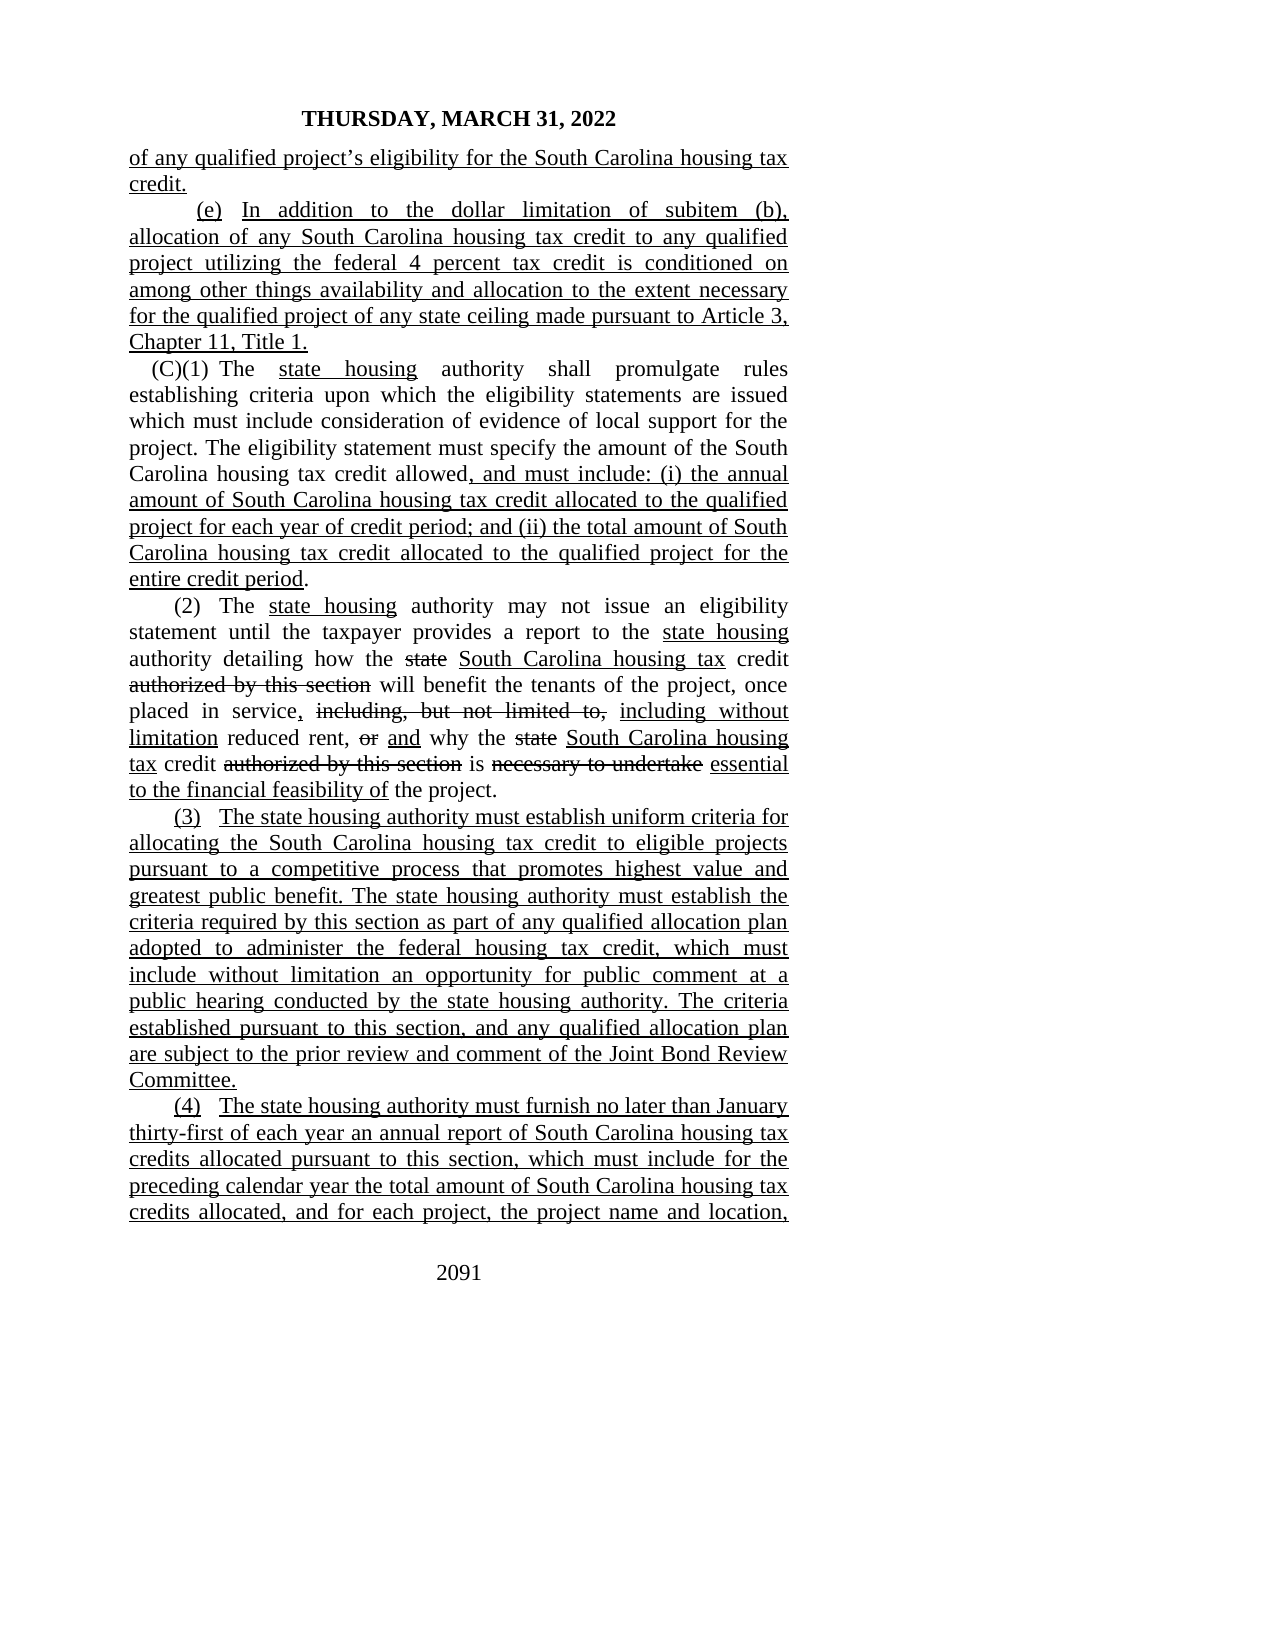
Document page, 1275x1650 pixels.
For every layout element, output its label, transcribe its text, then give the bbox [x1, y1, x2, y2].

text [129, 1169, 789, 1195]
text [129, 144, 789, 167]
text (3) The state housing authority must establish uniform criteria for allocating the South Carolina housing tax credit to eligible projects pursuant to a competitive process that promotes highest value and greatest public benefit. The state housing authority must establish the criteria required by this section as part of any qualified allocation plan adopted to administer the federal housing tax credit, which must include without limitation an opportunity for public comment at a public hearing conducted by the state housing authority. The criteria established pursuant to this section, and any qualified allocation plan are subject to the prior review and comment of the Joint Bond Review Committee. [129, 803, 789, 878]
text (2) The state housing authority may not issue an eligibility statement until the taxpayer provides a report to the state housing authority detailing how the state South Carolina housing tax credit authorized by this section will benefit the tenants of the project, once placed in service, including, but not limited to, including without limitation reduced rent, or and why the state South Carolina housing tax credit authorized by this section is necessary to undertake essential to the financial feasibility of the project. [129, 592, 789, 803]
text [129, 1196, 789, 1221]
text (C)(1) The state housing authority shall promulgate rules establishing criteria upon which the eligibility statements are issued which must include consideration of evidence of local support for the project. The eligibility statement must specify the amount of the South Carolina housing tax credit allowed, and must include: (i) the annual amount of South Carolina housing tax credit allocated to the qualified project for each year of credit period; and (ii) the total amount of South Carolina housing tax credit allocated to the qualified project for the entire credit period. [129, 355, 789, 562]
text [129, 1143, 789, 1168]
text (e) In addition to the dollar limitation of subitem (b), allocation of any South Carolina housing tax credit to any qualified project utilizing the federal 4 percent tax credit is conditioned on among other things availability and allocation to the extent necessary for the qualified project of any state ceiling made pursuant to Article 3, Chapter 11, Title 1. [129, 197, 789, 272]
